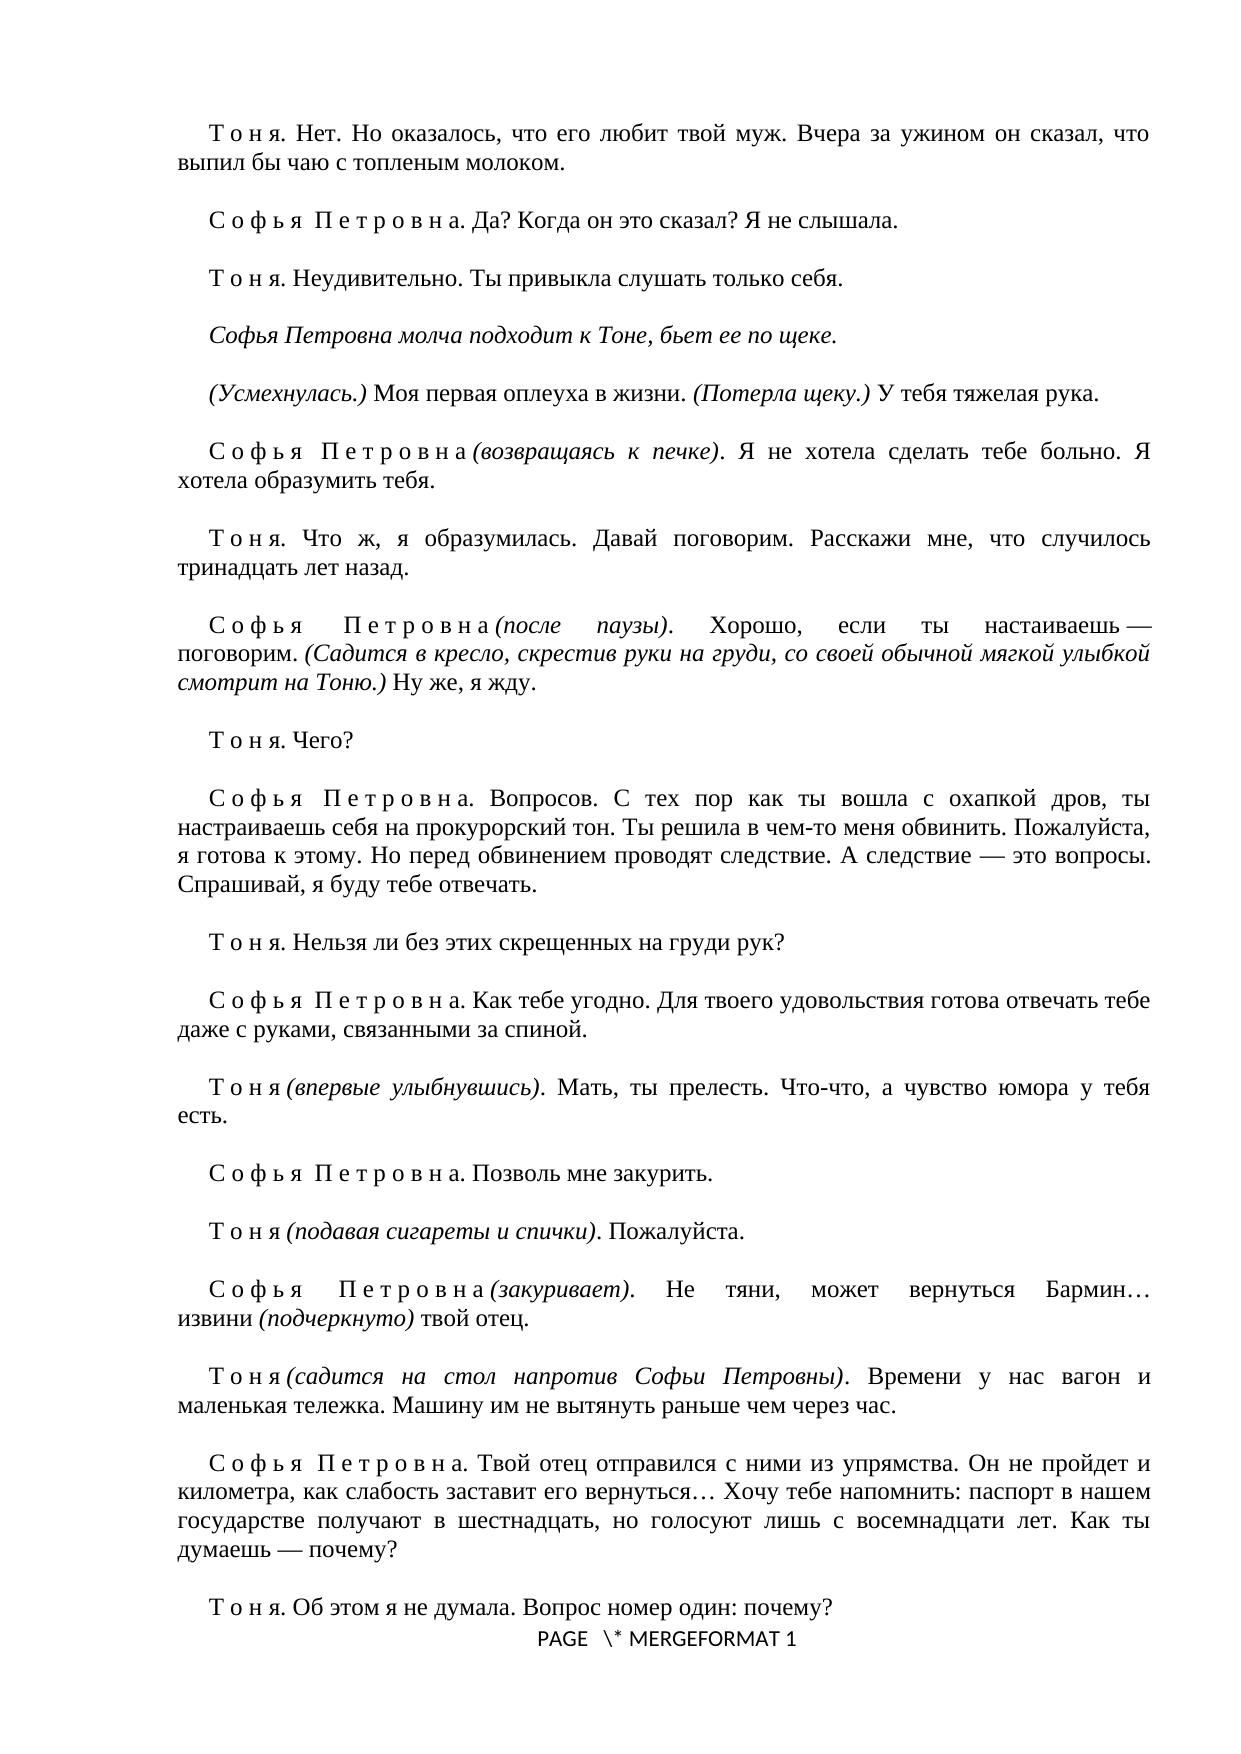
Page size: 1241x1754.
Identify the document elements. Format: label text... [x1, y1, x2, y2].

text С о ф ь я П е т р о в н а. Позволь мне закурить. [177, 1158, 1152, 1187]
text Софья Петровна молча подходит к Тоне, бьет ее по щеке. [177, 321, 1152, 349]
text Т о н я. Нет. Но оказалось, что его любит твой муж. Вчера за ужином он сказал, что выпил бы чаю с топленым молоком. [177, 118, 1152, 176]
text С о ф ь я П е т р о в н а (после паузы). Хорошо, если ты настаиваешь — поговорим. (Садится в кресло, скрестив руки на груди, со своей обычной мягкой улыбкой смотрит на Тоню.) Ну же, я жду. [177, 610, 1152, 696]
text Т о н я. Что ж, я образумилась. Давай поговорим. Расскажи мне, что случилось тринадцать лет назад. [177, 523, 1152, 581]
text С о ф ь я П е т р о в н а. Твой отец отправился с ними из упрямства. Он не пройдет и километра, как слабость заставит его вернуться… Хочу тебе напомнить: паспорт в нашем государстве получают в шестнадцать, но голосуют лишь с восемнадцати лет. Как ты думаешь — почему? [177, 1448, 1152, 1563]
text Т о н я (подавая сигареты и спички). Пожалуйста. [177, 1216, 1152, 1245]
text Т о н я. Об этом я не думала. Вопрос номер один: почему? [177, 1592, 1152, 1621]
text С о ф ь я П е т р о в н а (возвращаясь к печке). Я не хотела сделать тебе больно. Я хотела образумить тебя. [177, 436, 1152, 494]
text Т о н я. Нельзя ли без этих скрещенных на груди рук? [177, 927, 1152, 956]
text Т о н я (впервые улыбнувшись). Мать, ты прелесть. Что-что, а чувство юмора у тебя есть. [177, 1072, 1152, 1129]
text (Усмехнулась.) Моя первая оплеуха в жизни. (Потерла щеку.) У тебя тяжелая рука. [177, 378, 1152, 407]
text С о ф ь я П е т р о в н а. Как тебе угодно. Для твоего удовольствия готова отвечать тебе даже с руками, связанными за спиной. [177, 985, 1152, 1043]
text Т о н я (садится на стол напротив Софьи Петровны). Времени у нас вагон и маленькая тележка. Машину им не вытянуть раньше чем через час. [177, 1361, 1152, 1418]
text Т о н я. Неудивительно. Ты привыкла слушать только себя. [177, 263, 1152, 291]
text С о ф ь я П е т р о в н а. Да? Когда он это сказал? Я не слышала. [177, 205, 1152, 233]
text С о ф ь я П е т р о в н а (закуривает). Не тяни, может вернуться Бармин… извини (подчеркнуто) твой отец. [177, 1274, 1152, 1332]
text Т о н я. Чего? [177, 725, 1152, 754]
text С о ф ь я П е т р о в н а. Вопросов. С тех пор как ты вошла с охапкой дров, ты настраиваешь себя на прокурорский тон. Ты решила в чем-то меня обвинить. Пожалуйста, я готова к этому. Но перед обвинением проводят следствие. А следствие — это вопросы. Спрашивай, я буду тебе отвечать. [177, 783, 1152, 898]
